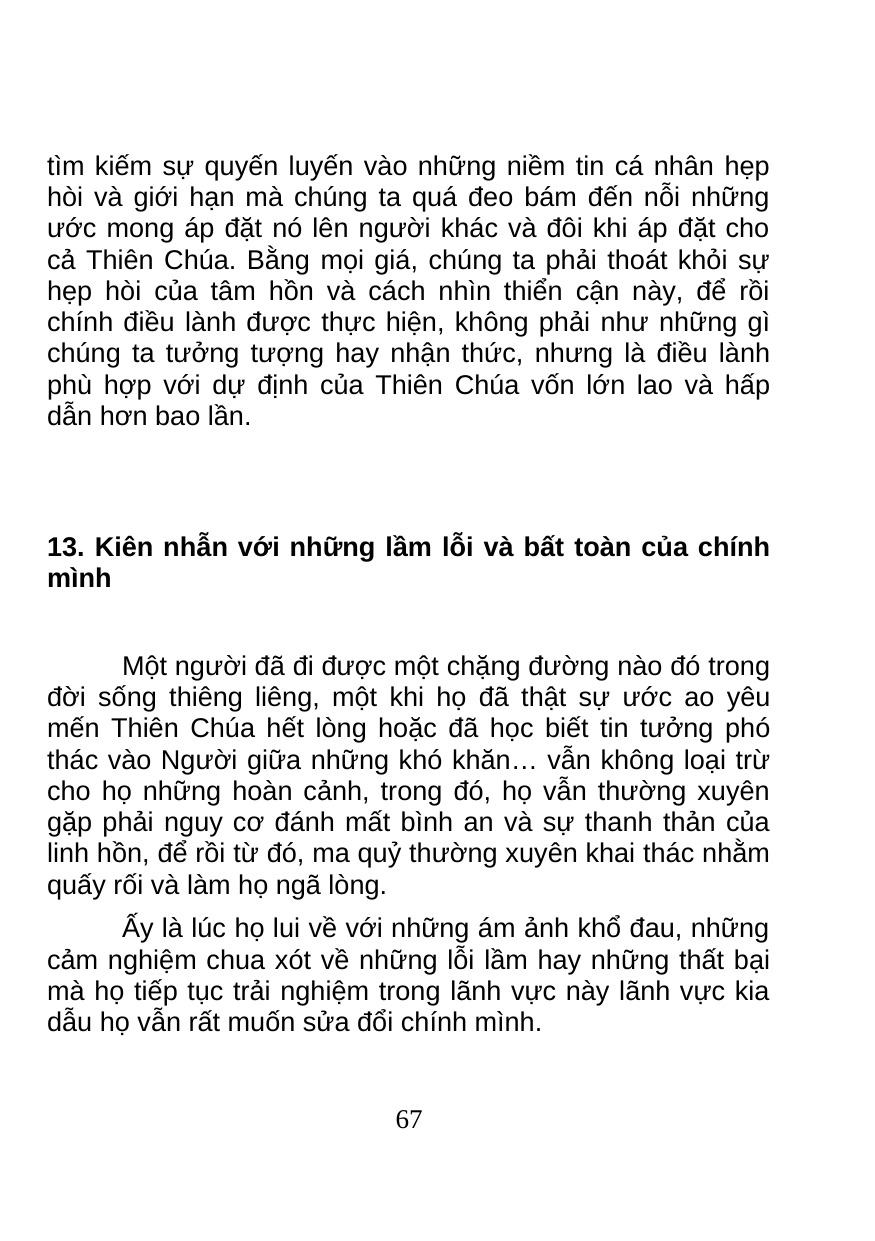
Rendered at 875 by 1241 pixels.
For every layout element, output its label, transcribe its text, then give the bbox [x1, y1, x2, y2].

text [47, 150, 771, 431]
text 13. Kiên nhẫn với những lầm lỗi và bất toàn của chính mình [47, 531, 771, 594]
text Ấy là lúc họ lui về với những ám ảnh khổ đau, những cảm nghiệm chua xót về những lỗi lầm hay những thất bại mà họ tiếp tục trải nghiệm trong lãnh vực này lãnh vực kia dẫu họ vẫn rất muốn sửa đổi chính mình. [47, 912, 771, 1037]
text Một người đã đi được một chặng đường nào đó trong đời sống thiêng liêng, một khi họ đã thật sự ước ao yêu mến Thiên Chúa hết lòng hoặc đã học biết tin tưởng phó thác vào Người giữa những khó khăn… vẫn không loại trừ cho họ những hoàn cảnh, trong đó, họ vẫn thường xuyên gặp phải nguy cơ đánh mất bình an và sự thanh thản của linh hồn, để rồi từ đó, ma quỷ thường xuyên khai thác nhằm quấy rối và làm họ ngã lòng. [47, 650, 771, 900]
